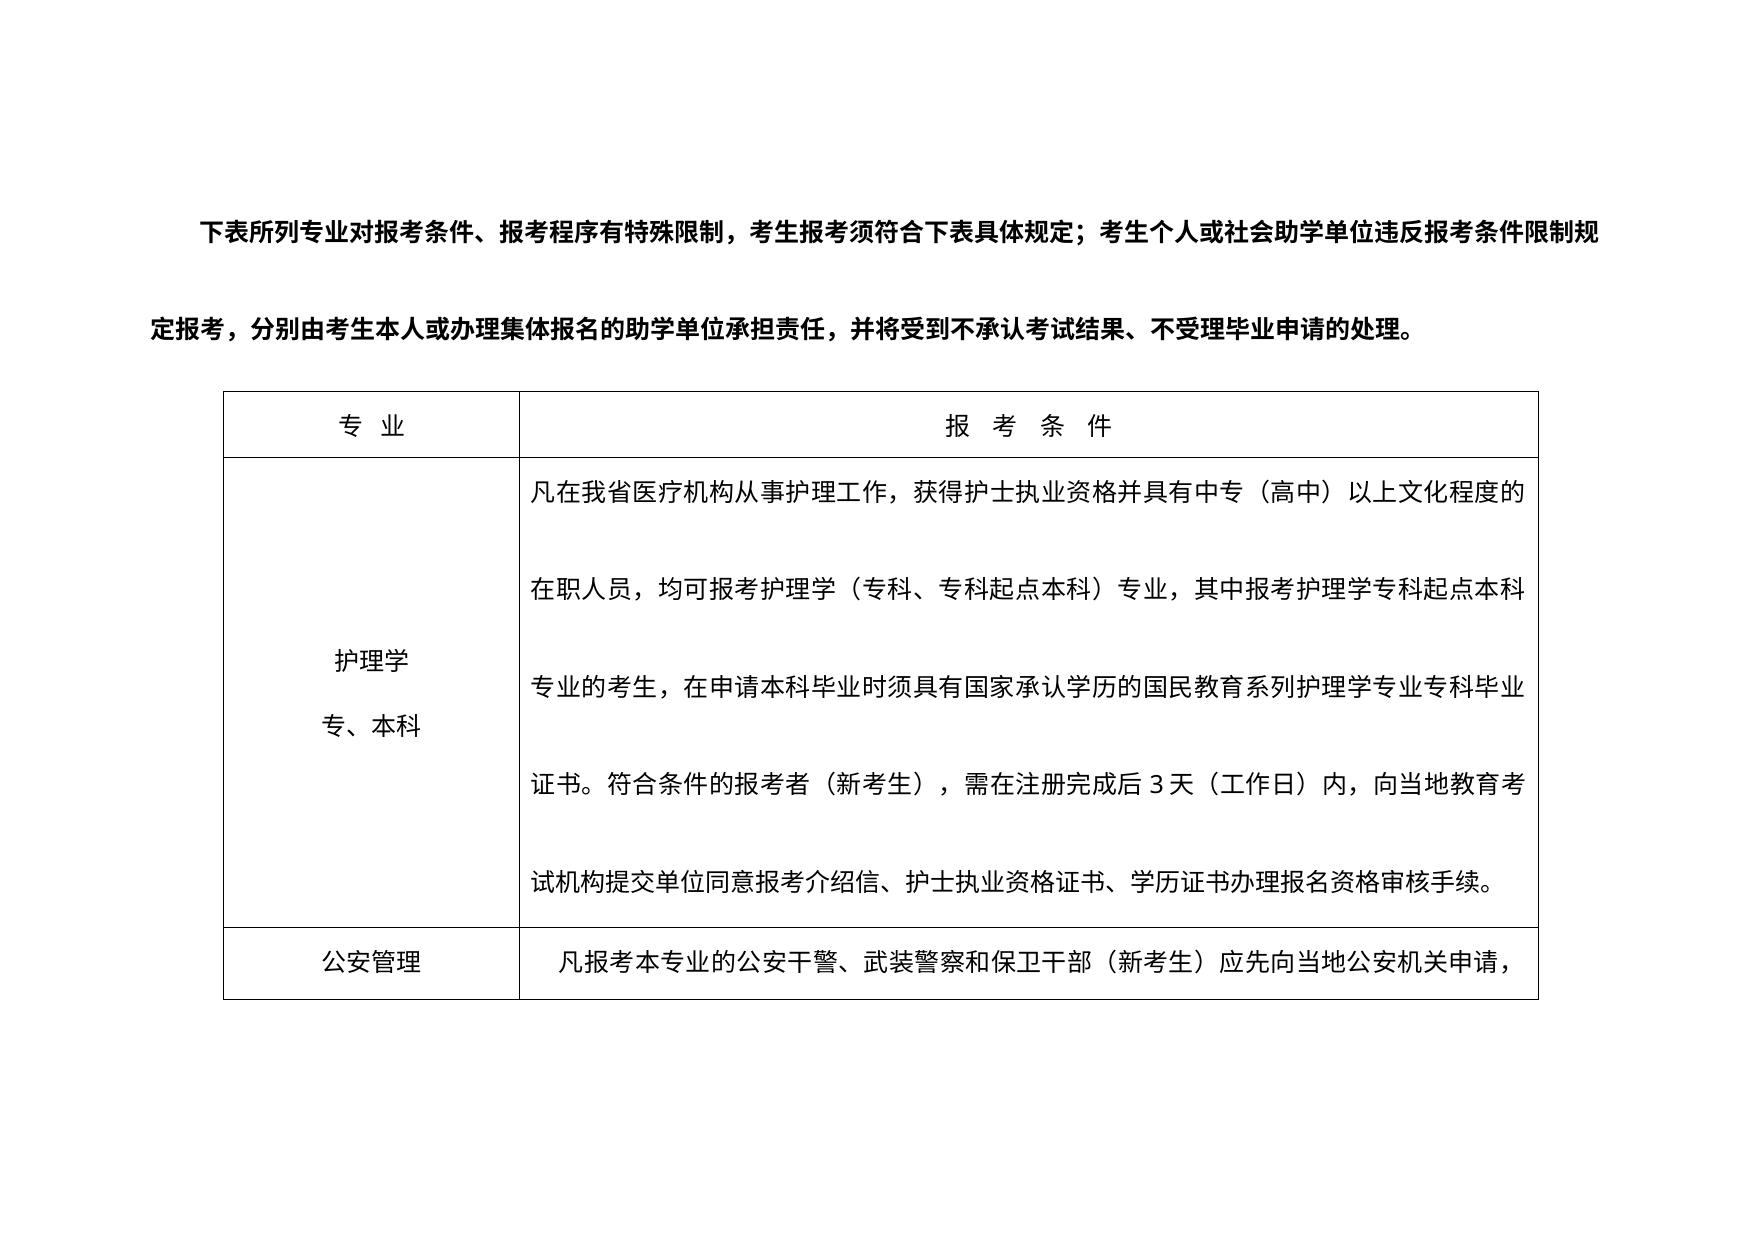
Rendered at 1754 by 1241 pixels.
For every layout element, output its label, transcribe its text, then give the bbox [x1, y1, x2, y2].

table_header 报 考 条 件 [520, 392, 1538, 457]
table_header 专 业 [224, 392, 519, 457]
table_cell 护理学 专、本科 [224, 458, 519, 927]
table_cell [520, 928, 1538, 999]
text 下表所列专业对报考条件、报考程序有特殊限制，考生报考须符合下表具体规定；考生个人或社会助学单位违反报考条件限制规定报考，分别由考生本人或办理集体报名的助学单位承担责任，并将受到不承认考试结果、不受理毕业申请的处理。 [150, 198, 1604, 360]
table_cell 公安管理 本科 [224, 928, 519, 999]
table_cell 凡在我省医疗机构从事护理工作，获得护士执业资格并具有中专（高中）以上文化程度的在职人员，均可报考护理学（专科、专科起点本科）专业，其中报考护理学专科起点本科专业的考生，在申请本科毕业时须具有国家承认学历的国民教育系列护理学专业专科毕业证书。符合条件的报考者（新考生），需在注册完成后3天（工作日）内，向当地教育考试机构提交单位同意报考介绍信、护士执业资格证书、学历证书办理报名资格审核手续。 [520, 458, 1538, 927]
